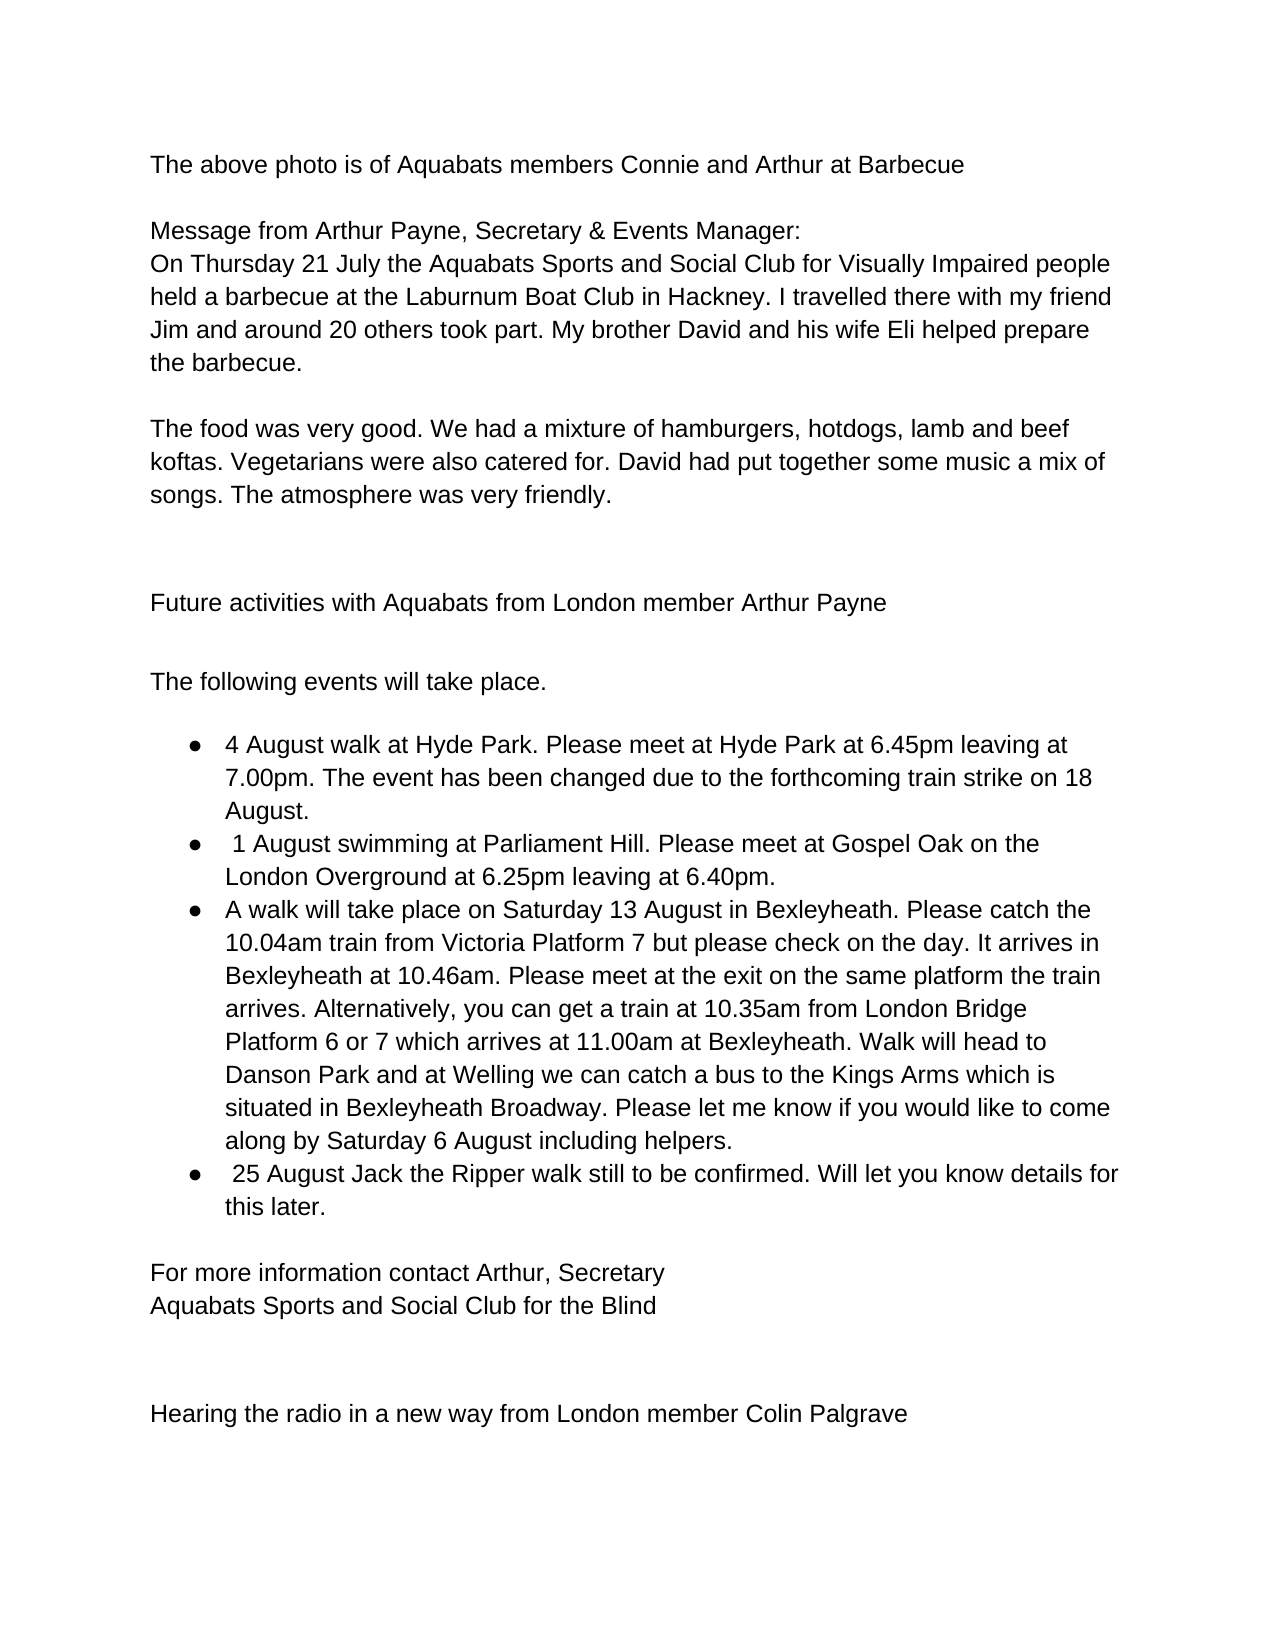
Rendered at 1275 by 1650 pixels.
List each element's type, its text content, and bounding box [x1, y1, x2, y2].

text Message from Arthur Payne, Secretary & Events Manager: [150, 216, 1125, 245]
list 25 August Jack the Ripper walk still to be confirmed. Will let you know details for this later. [187, 1159, 1125, 1221]
subtitle Future activities with Aquabats from London member Arthur Payne [150, 588, 1125, 617]
text On Thursday 21 July the Aquabats Sports and Social Club for Visually Impaired people held a barbecue at the Laburnum Boat Club in Hackney. I travelled there with my friend Jim and around 20 others took part. My brother David and his wife Eli helped prepare the barbecue. [150, 249, 1125, 377]
list A walk will take place on Saturday 13 August in Bexleyheath. Please catch the 10.04am train from Victoria Platform 7 but please check on the day. It arrives in Bexleyheath at 10.46am. Please meet at the exit on the same platform the train arrives. Alternatively, you can get a train at 10.35am from London Bridge Platform 6 or 7 which arrives at 11.00am at Bexleyheath. Walk will head to Danson Park and at Welling we can catch a bus to the Kings Arms which is situated in Bexleyheath Broadway. Please let me know if you would like to come along by Saturday 6 August including helpers. [187, 895, 1125, 1155]
list 1 August swimming at Parliament Hill. Please meet at Gospel Oak on the London Overground at 6.25pm leaving at 6.40pm. [187, 829, 1125, 891]
subtitle Hearing the radio in a new way from London member Colin Palgrave [150, 1399, 1125, 1427]
text The food was very good. We had a mixture of hamburgers, hotdogs, lamb and beef koftas. Vegetarians were also catered for. David had put together some music a mix of songs. The atmosphere was very friendly. [150, 414, 1125, 509]
text The above photo is of Aquabats members Connie and Arthur at Barbecue [150, 150, 1125, 179]
text For more information contact Arthur, Secretary [150, 1258, 1125, 1287]
text Aquabats Sports and Social Club for the Blind [150, 1291, 1125, 1320]
list 4 August walk at Hyde Park. Please meet at Hyde Park at 6.45pm leaving at 7.00pm. The event has been changed due to the forthcoming train strike on 18 August. [187, 730, 1125, 824]
text The following events will take place. [150, 666, 1125, 695]
